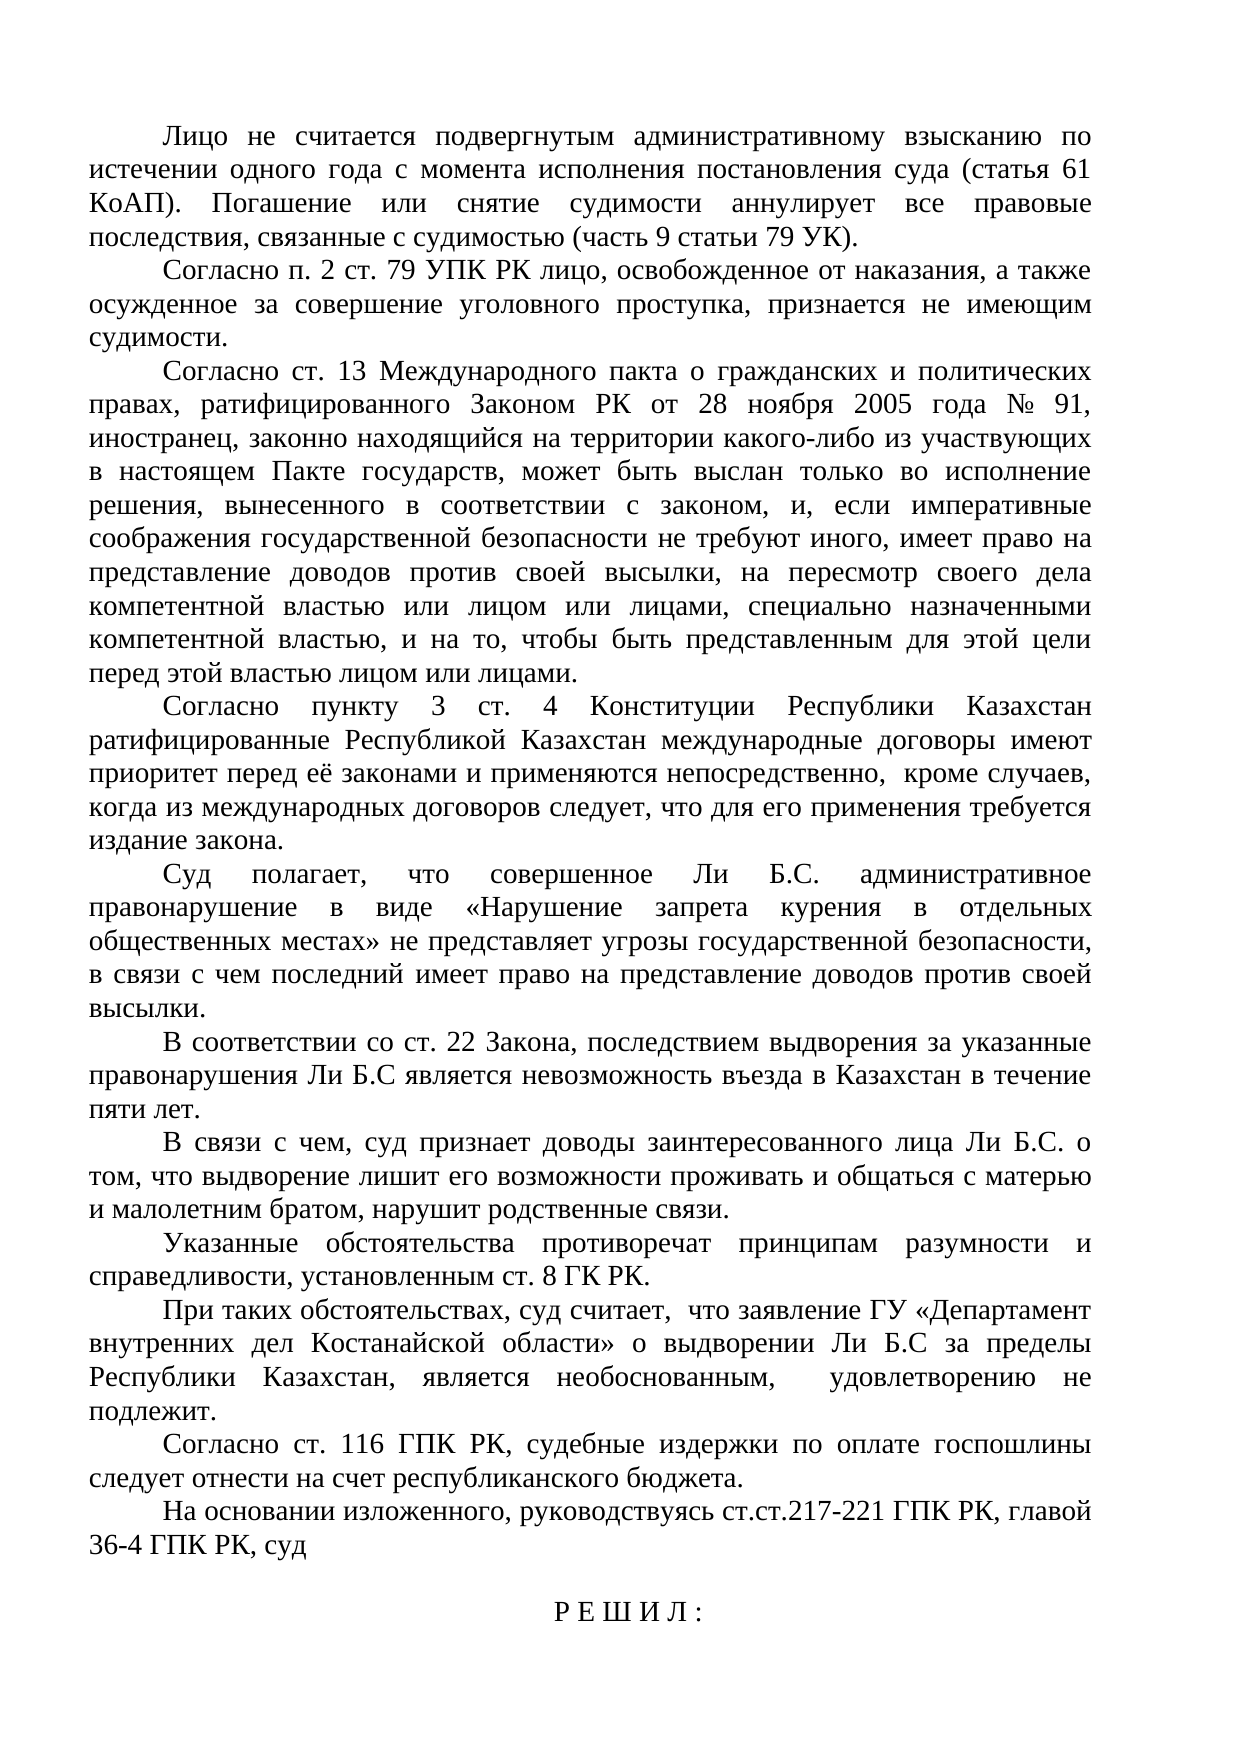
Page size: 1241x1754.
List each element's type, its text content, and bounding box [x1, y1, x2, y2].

text В соответствии со ст. 22 Закона, последствием выдворения за указанные правонарушения Ли Б.С является невозможность въезда в Казахстан в течение пяти лет. [89, 1024, 1092, 1124]
text Суд полагает, что совершенное Ли Б.С. административное правонарушение в виде «Нарушение запрета курения в отдельных общественных местах» не представляет угрозы государственной безопасности, в связи с чем последний имеет право на представление доводов против своей высылки. [89, 856, 1092, 1024]
text Лицо не считается подвергнутым административному взысканию по истечении одного года с момента исполнения постановления суда (статья 61 КоАП). Погашение или снятие судимости аннулирует все правовые последствия, связанные с судимостью (часть 9 статьи 79 УК). [89, 118, 1092, 252]
text При таких обстоятельствах, суд считает, что заявление ГУ «Департамент внутренних дел Костанайской области» о выдворении Ли Б.С за пределы Республики Казахстан, является необоснованным, удовлетворению не подлежит. [89, 1292, 1092, 1426]
text Р Е Ш И Л : [89, 1594, 1092, 1627]
text Согласно пункту 3 ст. 4 Конституции Республики Казахстан ратифицированные Республикой Казахстан международные договоры имеют приоритет перед её законами и применяются непосредственно, кроме случаев, когда из международных договоров следует, что для его применения требуется издание закона. [89, 688, 1092, 856]
text Согласно п. 2 ст. 79 УПК РК лицо, освобожденное от наказания, а также осужденное за совершение уголовного проступка, признается не имеющим судимости. [89, 252, 1092, 353]
text В связи с чем, суд признает доводы заинтересованного лица Ли Б.С. о том, что выдворение лишит его возможности проживать и общаться с матерью и малолетним братом, нарушит родственные связи. [89, 1124, 1092, 1225]
text На основании изложенного, руководствуясь ст.ст.217-221 ГПК РК, главой 36-4 ГПК РК, суд [89, 1493, 1092, 1560]
text Согласно ст. 13 Международного пакта о гражданских и политических правах, ратифицированного Законом РК от 28 ноября 2005 года № 91, иностранец, законно находящийся на территории какого-либо из участвующих в настоящем Пакте государств, может быть выслан только во исполнение решения, вынесенного в соответствии с законом, и, если императивные соображения государственной безопасности не требуют иного, имеет право на представление доводов против своей высылки, на пересмотр своего дела компетентной властью или лицом или лицами, специально назначенными компетентной властью, и на то, чтобы быть представленным для этой цели перед этой властью лицом или лицами. [89, 353, 1092, 688]
text Указанные обстоятельства противоречат принципам разумности и справедливости, установленным ст. 8 ГК РК. [89, 1225, 1092, 1292]
text Согласно ст. 116 ГПК РК, судебные издержки по оплате госпошлины следует отнести на счет республиканского бюджета. [89, 1426, 1092, 1493]
